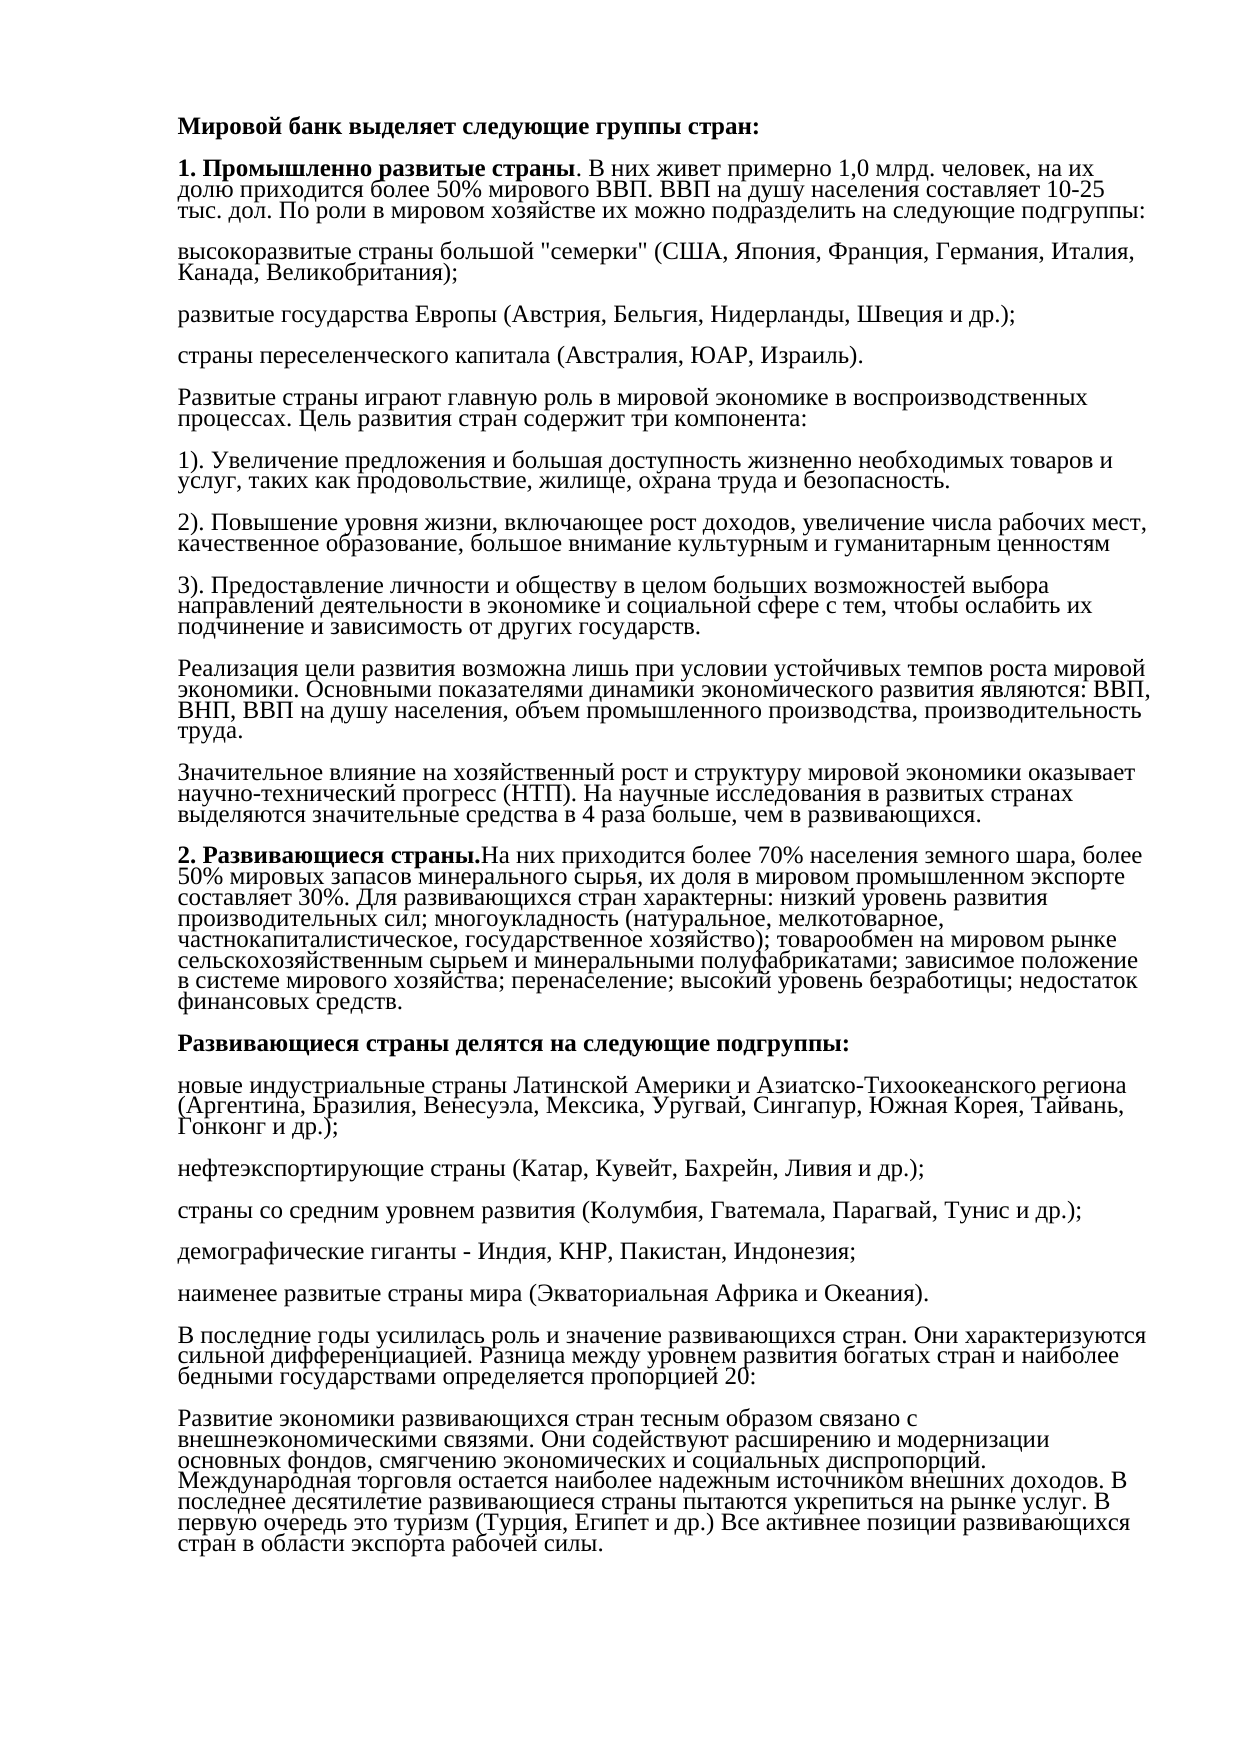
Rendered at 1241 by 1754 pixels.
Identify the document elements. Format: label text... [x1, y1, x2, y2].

text 1. Промышленно развитые страны. В них живет примерно 1,0 млрд. человек, на их долю приходится более 50% мирового ВВП. ВВП на душу населения составляет 10-25 тыс. дол. По роли в мировом хозяйстве их можно подразделить на следующие подгруппы: [177, 160, 1152, 222]
text новые индустриальные страны Латинской Америки и Азиатско-Тихоокеанского региона (Аргентина, Бразилия, Венесуэла, Мексика, Уругвай, Сингапур, Южная Корея, Тайвань, Гонконг и др.); [177, 1076, 1152, 1139]
text Мировой банк выделяет следующие группы стран: [177, 118, 1152, 139]
text 1). Увеличение предложения и большая доступность жизненно необходимых товаров и услуг, таких как продовольствие, жилище, охрана труда и безопасность. [177, 451, 1152, 493]
text 3). Предоставление личности и обществу в целом больших возможностей выбора направлений деятельности в экономике и социальной сфере с тем, чтобы ослабить их подчинение и зависимость от других государств. [177, 576, 1152, 639]
text страны со средним уровнем развития (Колумбия, Гватемала, Парагвай, Тунис и др.); [177, 1201, 1152, 1222]
text Реализация цели развития возможна лишь при условии устойчивых темпов роста мировой экономики. Основными показателями динамики экономического развития являются: ВВП, ВНП, ВВП на душу населения, объем промышленного производства, производительность труда. [177, 660, 1152, 743]
text В последние годы усилилась роль и значение развивающихся стран. Они характеризуются сильной дифференциацией. Разница между уровнем развития богатых стран и наиболее бедными государствами определяется пропорцией 20: [177, 1326, 1152, 1389]
text Развитые страны играют главную роль в мировой экономике в воспроизводственных процессах. Цель развития стран содержит три компонента: [177, 389, 1152, 431]
text нефтеэкспортирующие страны (Катар, Кувейт, Бахрейн, Ливия и др.); [210, 1160, 1152, 1181]
text развитые государства Европы (Австрия, Бельгия, Нидерланды, Швеция и др.); [177, 306, 1005, 326]
text демографические гиганты - Индия, КНР, Пакистан, Индонезия; [272, 1243, 1152, 1264]
text высокоразвитые страны большой "семерки" (США, Япония, Франция, Германия, Италия, Канада, Великобритания); [177, 243, 1152, 285]
text Развитие экономики развивающихся стран тесным образом связано с внешнеэкономическими связями. Они содействуют расширению и модернизации основных фондов, смягчению экономических и социальных диспропорций. Международная торговля остается наиболее надежным источником внешних доходов. В последнее десятилетие развивающиеся страны пытаются укрепиться на рынке услуг. В первую очередь это туризм (Турция, Египет и др.) Все активнее позиции развивающихся стран в области экспорта рабочей силы. [177, 1410, 1152, 1556]
text 2). Повышение уровня жизни, включающее рост доходов, увеличение числа рабочих мест, качественное образование, большое внимание культурным и гуманитарным ценностям [177, 514, 1152, 556]
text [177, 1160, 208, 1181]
text Развивающиеся страны делятся на следующие подгруппы: [177, 1035, 1152, 1056]
text наименее развитые страны мира (Экваториальная Африка и Океания). [177, 1285, 739, 1306]
text наименее развитые страны мира (Экваториальная Африка и Океания). [741, 1285, 1152, 1306]
text Значительное влияние на хозяйственный рост и структуру мировой экономики оказывает научно-технический прогресс (НТП). На научные исследования в развитых странах выделяются значительные средства в 4 раза больше, чем в развивающихся. [177, 764, 1152, 826]
text страны переселенческого капитала (Австралия, ЮАР, Израиль). [177, 347, 1152, 368]
text 2. Развивающиеся страны.На них приходится более 70% населения земного шара, более 50% мировых запасов минерального сырья, их доля в мировом промышленном экспорте составляет 30%. Для развивающихся стран характерны: низкий уровень развития производительных сил; многоукладность (натуральное, мелкотоварное, частнокапиталистическое, государственное хозяйство); товарообмен на мировом рынке сельскохозяйственным сырьем и минеральными полуфабрикатами; зависимое положение в системе мирового хозяйства; перенаселение; высокий уровень безработицы; недостаток финансовых средств. [177, 847, 1152, 1014]
